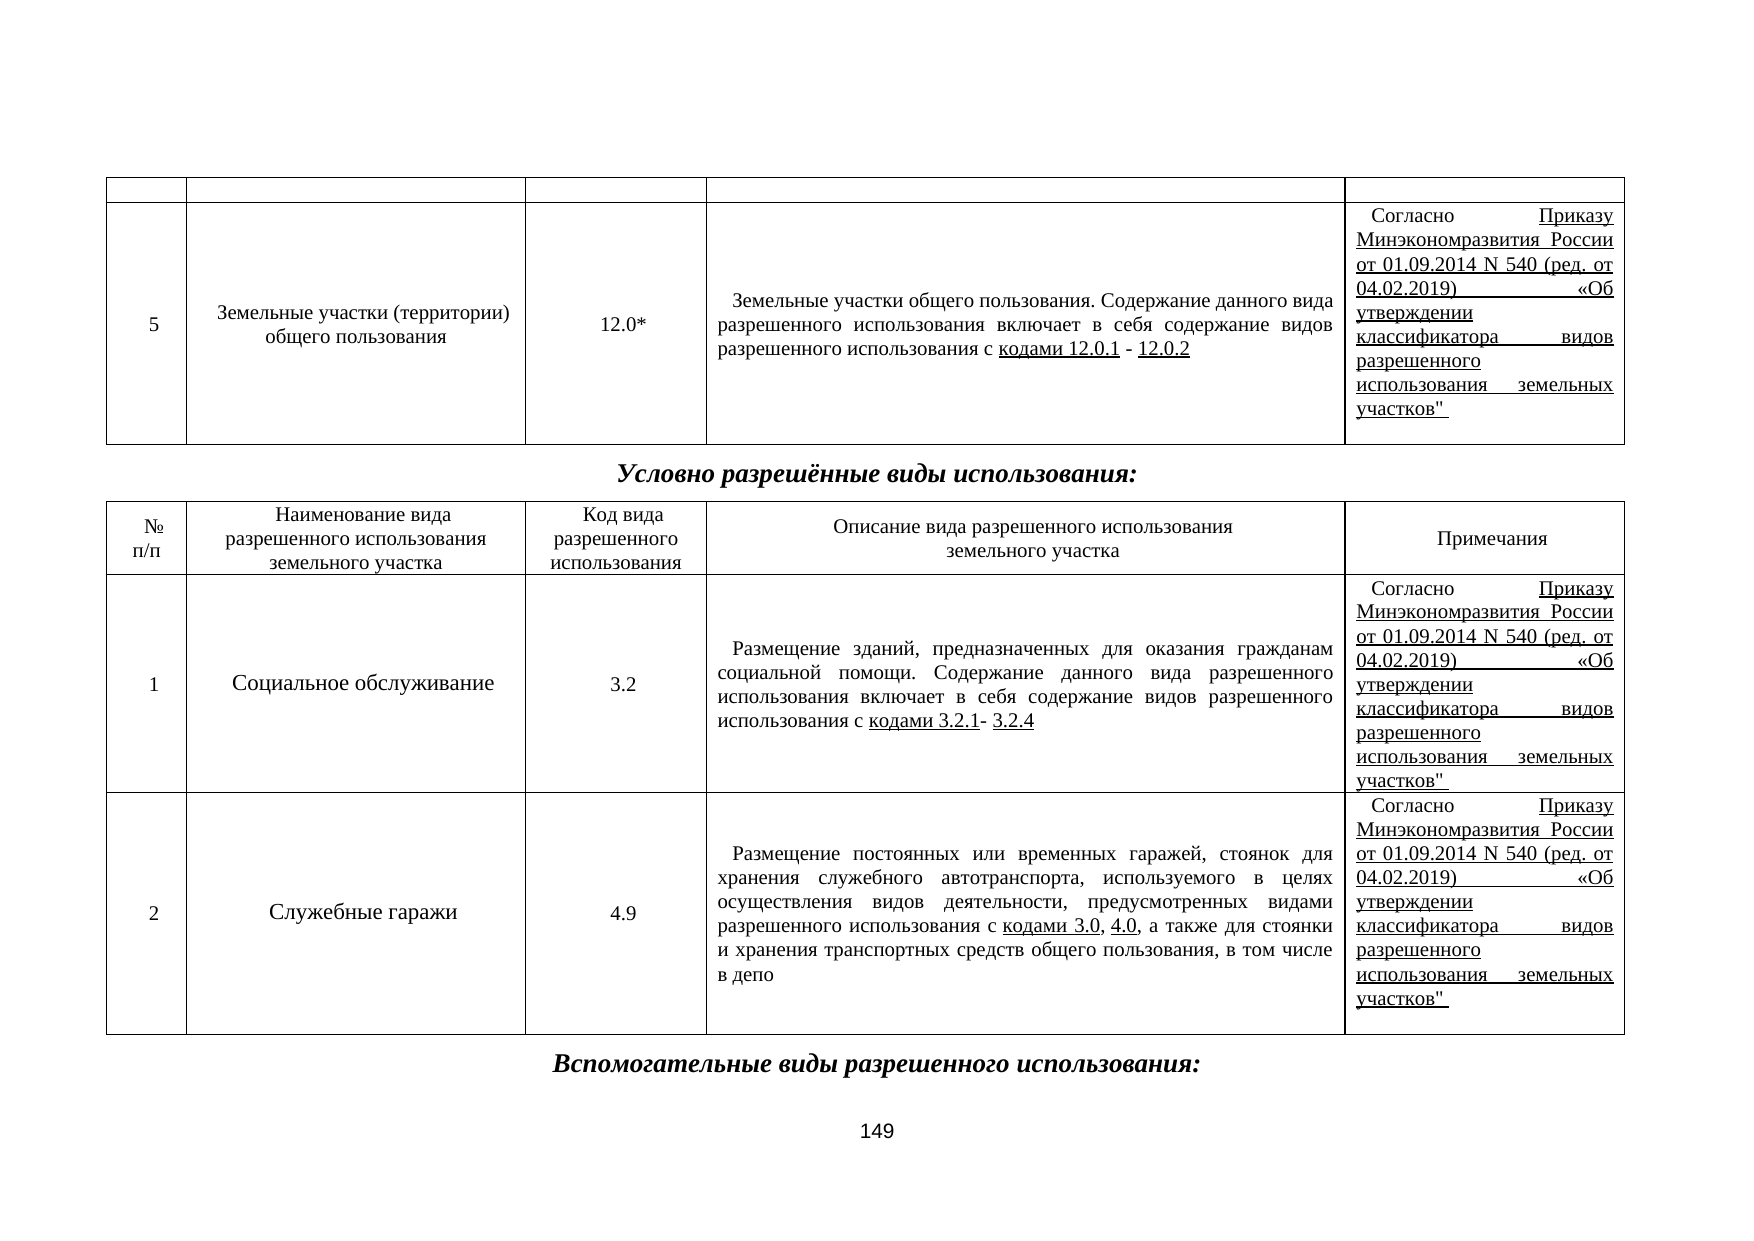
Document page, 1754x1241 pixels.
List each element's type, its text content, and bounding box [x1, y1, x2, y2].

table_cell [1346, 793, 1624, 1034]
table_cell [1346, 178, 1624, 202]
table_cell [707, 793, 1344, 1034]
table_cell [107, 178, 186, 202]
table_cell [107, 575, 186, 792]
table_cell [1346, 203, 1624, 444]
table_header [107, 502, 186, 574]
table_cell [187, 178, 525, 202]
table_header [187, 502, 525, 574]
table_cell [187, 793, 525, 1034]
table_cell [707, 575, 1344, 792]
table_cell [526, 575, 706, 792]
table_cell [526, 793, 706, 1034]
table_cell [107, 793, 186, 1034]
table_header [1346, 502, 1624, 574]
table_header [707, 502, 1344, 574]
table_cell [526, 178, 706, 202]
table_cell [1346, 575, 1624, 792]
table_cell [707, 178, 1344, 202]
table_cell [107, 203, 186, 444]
text Условно разрешённые виды использования: [118, 457, 1636, 489]
text Вспомогательные виды разрешенного использования: [118, 1047, 1636, 1078]
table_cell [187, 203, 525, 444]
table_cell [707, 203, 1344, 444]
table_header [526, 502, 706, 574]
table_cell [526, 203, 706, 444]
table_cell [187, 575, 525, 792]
